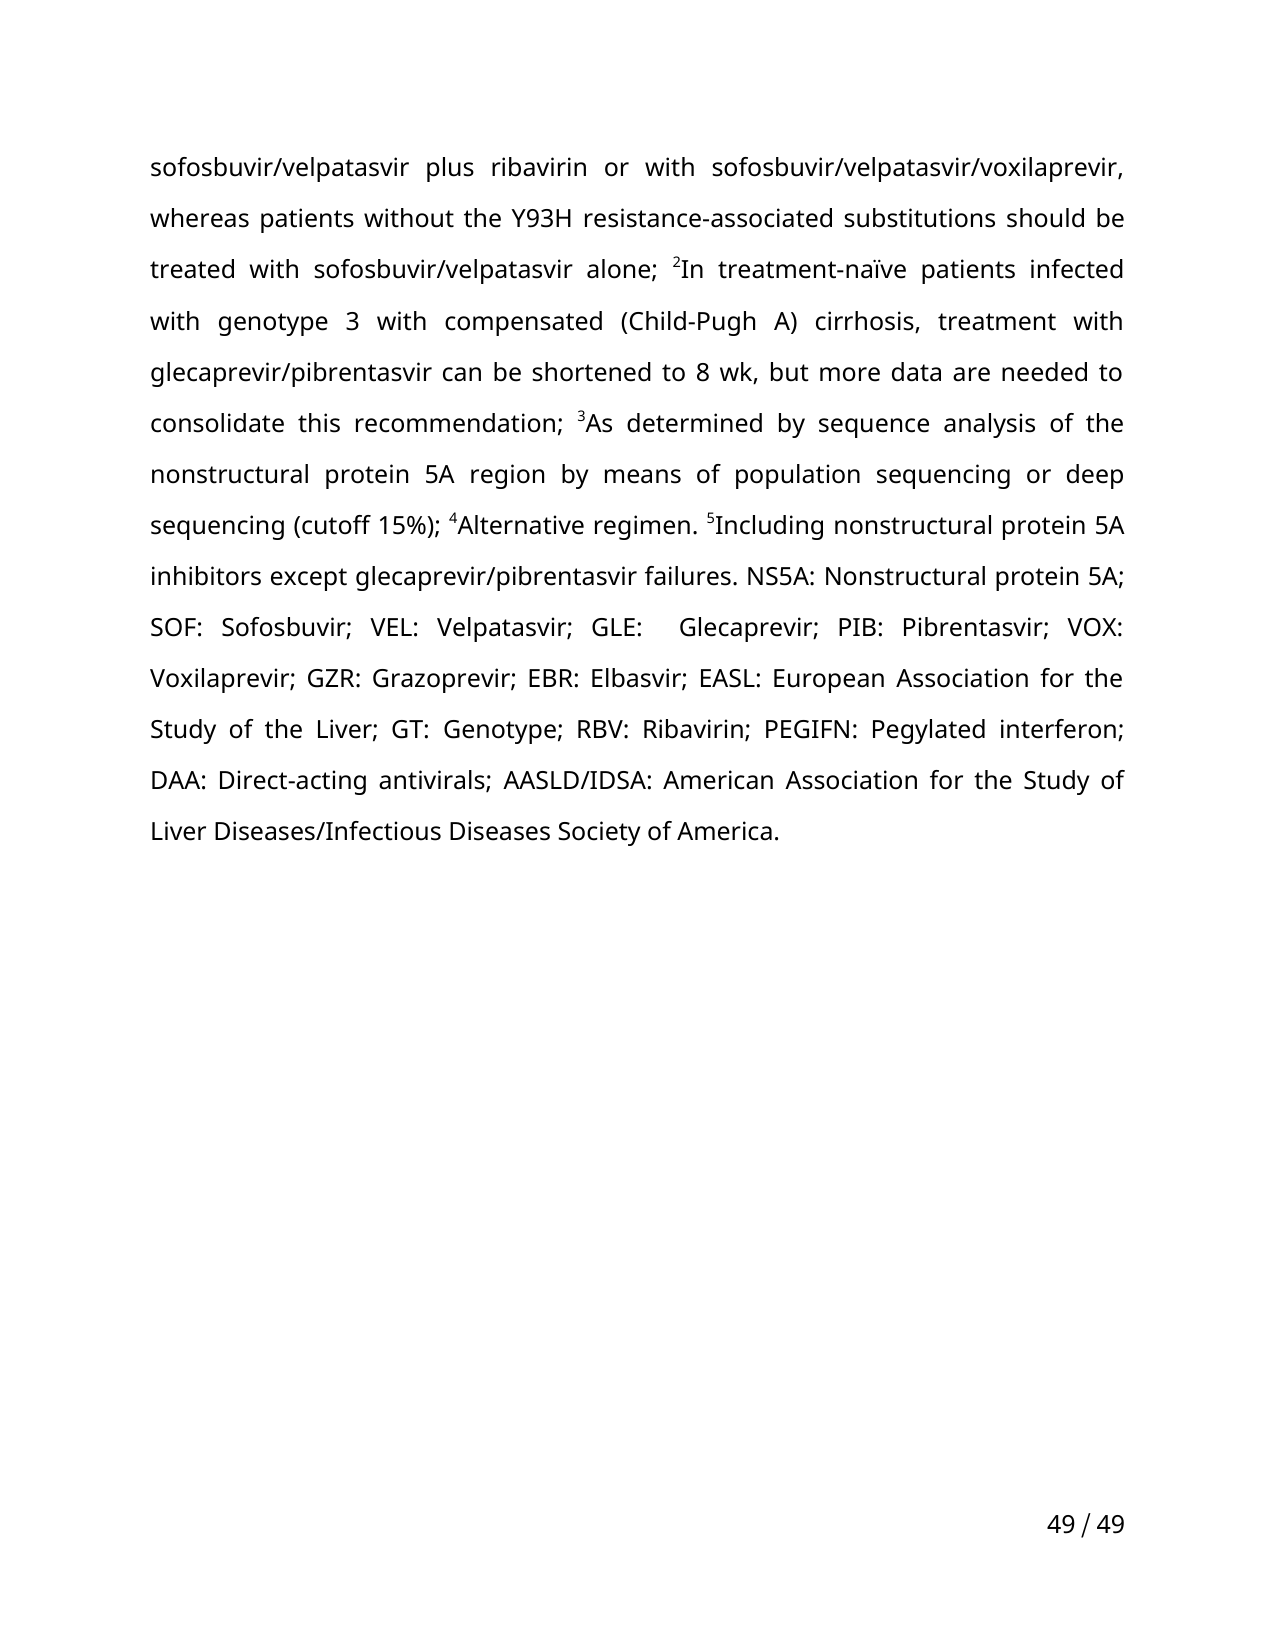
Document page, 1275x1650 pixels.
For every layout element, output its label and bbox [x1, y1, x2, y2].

text [150, 150, 1125, 848]
